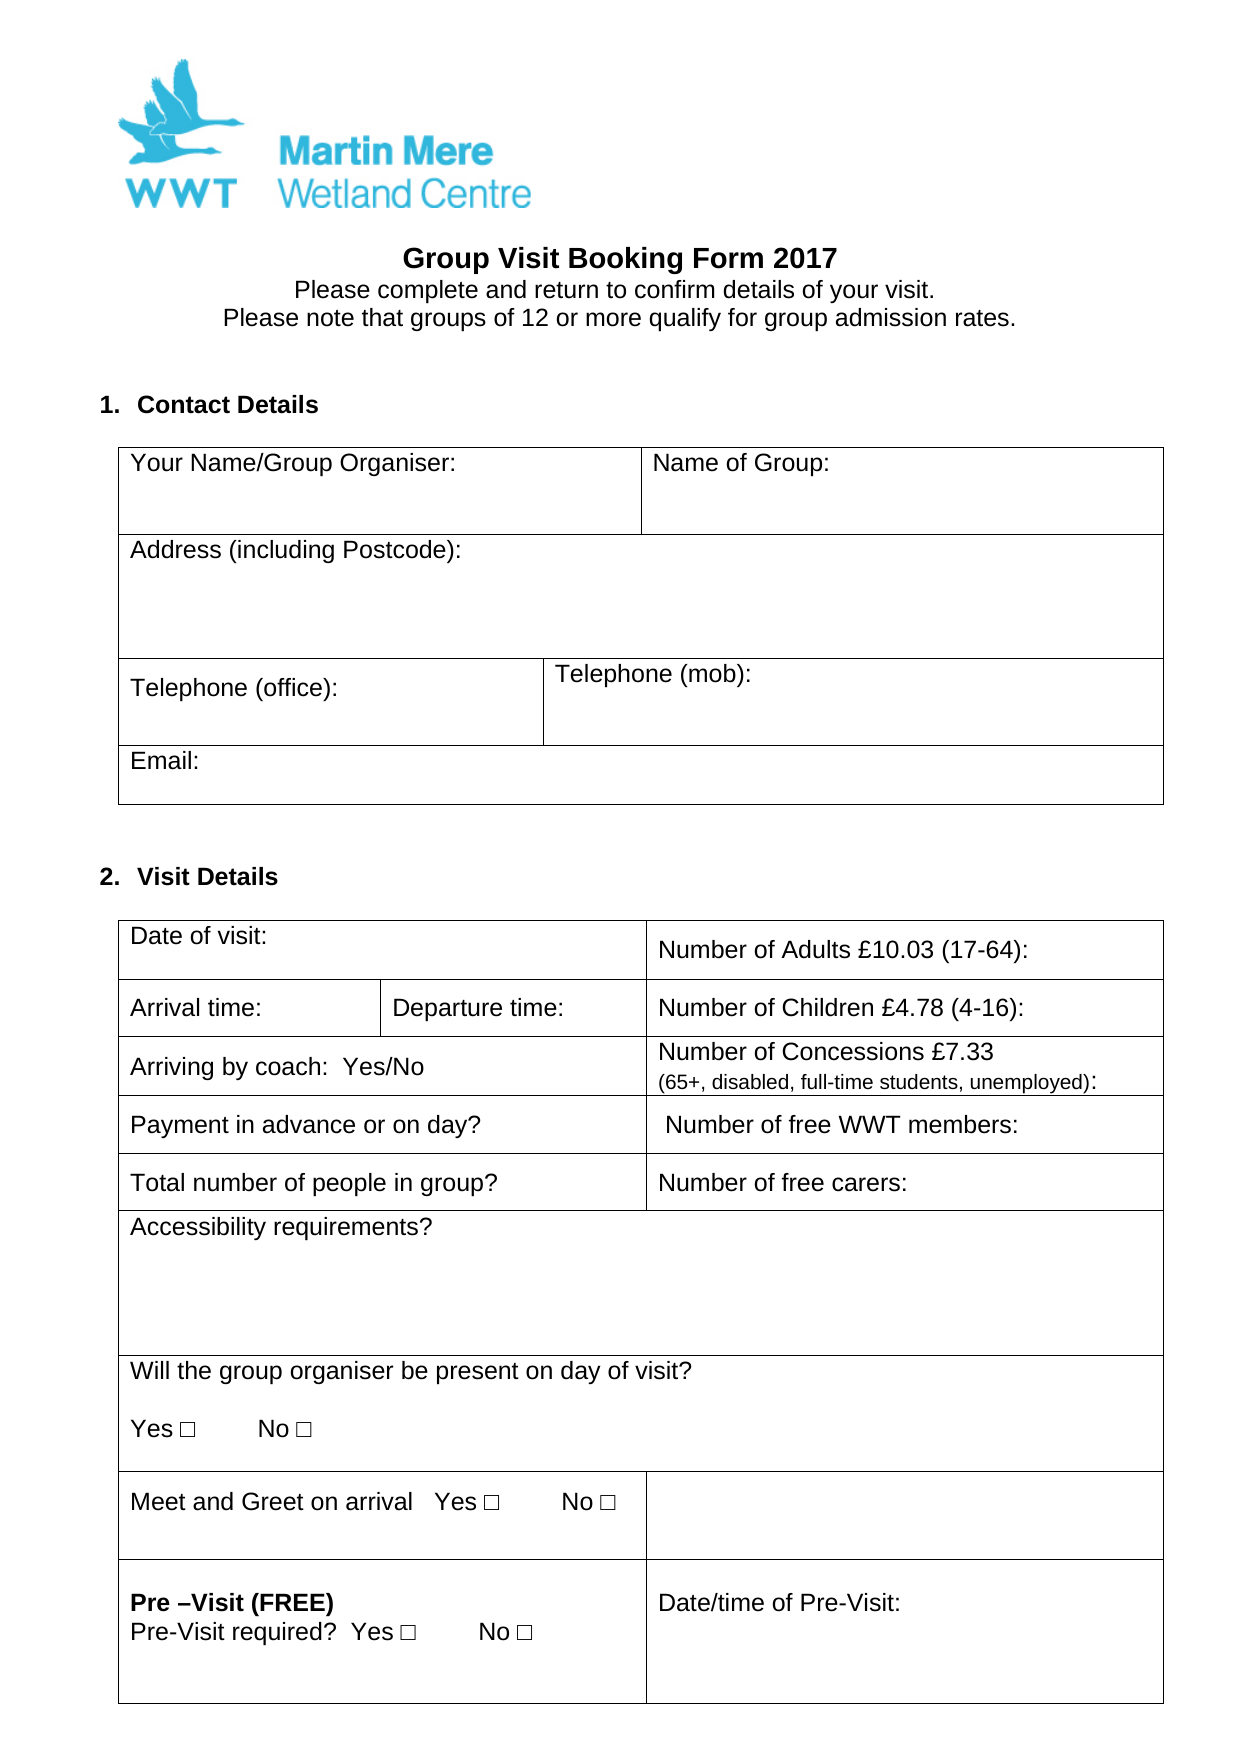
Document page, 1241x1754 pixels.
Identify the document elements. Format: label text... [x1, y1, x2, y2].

table_cell Arrival time: [119, 980, 380, 1036]
table_cell Number of free WWT members: [647, 1096, 1163, 1153]
table_cell Pre –Visit (FREE) Pre-Visit required? Yes □ No □ [119, 1560, 646, 1703]
text Please note that groups of 12 or more qualify for group admission rates. [118, 303, 1122, 332]
table_header Number of Adults £10.03 (17-64): [647, 921, 1163, 978]
table_cell Total number of people in group? [119, 1154, 646, 1210]
text Please complete and return to confirm details of your visit. [99, 274, 1131, 303]
table_header Name of Group: [642, 448, 1163, 534]
table_cell Telephone (mob): [544, 659, 1163, 745]
table_cell Telephone (office): [119, 659, 543, 745]
table_cell [647, 1472, 1163, 1558]
list Visit Details [99, 862, 1122, 891]
table_cell Meet and Greet on arrival Yes □ No □ [119, 1472, 646, 1558]
table_cell Will the group organiser be present on day of visit? Yes □ No □ [119, 1356, 1163, 1471]
table_cell Accessibility requirements? [119, 1211, 1163, 1355]
table_cell Number of Children £4.78 (4-16): [647, 980, 1163, 1036]
list Contact Details [99, 389, 1122, 418]
table_cell Payment in advance or on day? [119, 1096, 646, 1153]
table_cell Number of Concessions £7.33 (65+, disabled, full-time students, unemployed): [647, 1037, 1163, 1095]
table_cell Departure time: [381, 980, 646, 1036]
picture [118, 59, 531, 208]
table_cell Date/time of Pre-Visit: [647, 1560, 1163, 1703]
table_cell Number of free carers: [647, 1154, 1163, 1210]
table_header Date of visit: [119, 921, 646, 978]
table_cell Address (including Postcode): [119, 535, 1163, 658]
table_cell Email: [119, 746, 1163, 804]
table_header Your Name/Group Organiser: [119, 448, 641, 534]
table_cell Arriving by coach: Yes/No [119, 1037, 646, 1095]
text Group Visit Booking Form 2017 [118, 241, 1122, 274]
